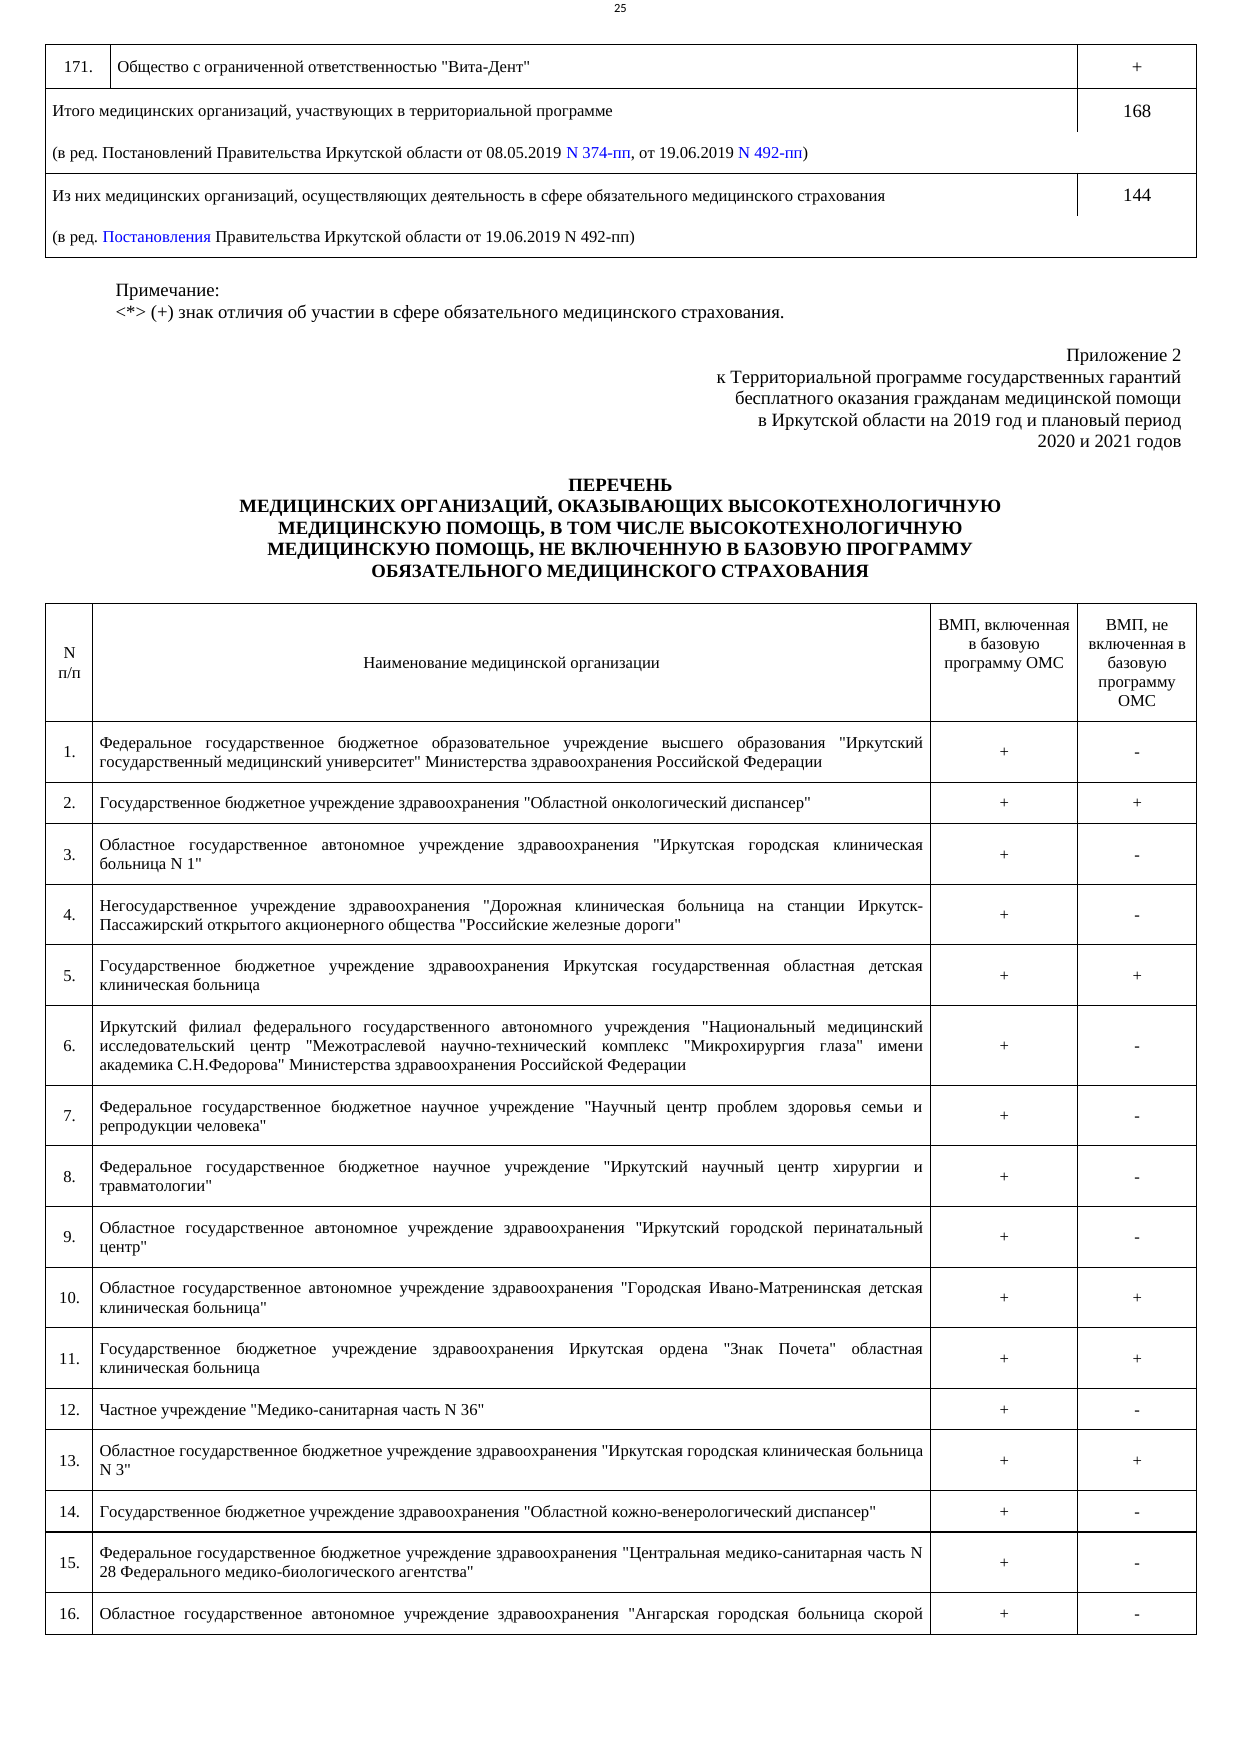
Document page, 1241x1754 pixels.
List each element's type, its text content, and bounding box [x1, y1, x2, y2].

table_cell + [931, 1207, 1077, 1267]
text к Территориальной программе государственных гарантий [59, 366, 1181, 387]
text Примечание: [59, 279, 1181, 301]
table_cell 3. [46, 824, 92, 884]
table_cell Областное государственное автономное учреждение здравоохранения "Иркутский городской перинатальный центр" [93, 1207, 930, 1267]
table_cell 6. [46, 1006, 92, 1085]
table_cell Федеральное государственное бюджетное научное учреждение "Иркутский научный центр хирургии и травматологии" [93, 1146, 930, 1206]
table_cell - [1078, 1389, 1196, 1429]
table_cell + [931, 1430, 1077, 1490]
table_header N п/п [46, 604, 92, 721]
title МЕДИЦИНСКУЮ ПОМОЩЬ, В ТОМ ЧИСЛЕ ВЫСОКОТЕХНОЛОГИЧНУЮ [59, 517, 1181, 538]
text Приложение 2 [59, 344, 1181, 366]
text в Иркутской области на 2019 год и плановый период [59, 409, 1181, 430]
table_cell + [931, 885, 1077, 944]
table_cell 171. [46, 45, 110, 88]
title ПЕРЕЧЕНЬ [59, 473, 1181, 495]
table_cell 168 [1078, 89, 1196, 132]
table_cell - [1078, 824, 1196, 884]
table_cell - [1078, 885, 1196, 944]
table_cell + [931, 1086, 1077, 1145]
table_cell Областное государственное автономное учреждение здравоохранения "Городская Ивано-Матренинская детская клиническая больница" [93, 1268, 930, 1327]
table_cell + [1078, 1268, 1196, 1327]
table_cell - [1078, 1593, 1196, 1633]
table_cell 5. [46, 945, 92, 1005]
table_cell 4. [46, 885, 92, 944]
table_cell (в ред. Постановления Правительства Иркутской области от 19.06.2019 N 492-пп) [46, 216, 1196, 257]
table_cell - [1078, 1006, 1196, 1085]
title МЕДИЦИНСКИХ ОРГАНИЗАЦИЙ, ОКАЗЫВАЮЩИХ ВЫСОКОТЕХНОЛОГИЧНУЮ [59, 495, 1181, 517]
table_cell + [931, 1491, 1077, 1531]
table_cell Иркутский филиал федерального государственного автономного учреждения "Национальный медицинский исследовательский центр "Межотраслевой научно-технический комплекс "Микрохирургия глаза" имени академика С.Н.Федорова" Министерства здравоохранения Российской Федерации [93, 1006, 930, 1085]
table_cell (в ред. Постановлений Правительства Иркутской области от 08.05.2019 N 374-пп, от 19.06.2019 N 492-пп) [46, 132, 1196, 172]
table_cell + [931, 722, 1077, 782]
table_cell 16. [46, 1593, 92, 1633]
table_cell - [1078, 1207, 1196, 1267]
table_cell Областное государственное бюджетное учреждение здравоохранения "Иркутская городская клиническая больница N 3" [93, 1430, 930, 1490]
title ОБЯЗАТЕЛЬНОГО МЕДИЦИНСКОГО СТРАХОВАНИЯ [59, 560, 1181, 581]
table_cell Негосударственное учреждение здравоохранения "Дорожная клиническая больница на станции Иркутск-Пассажирский открытого акционерного общества "Российские железные дороги" [93, 885, 930, 944]
table_cell 15. [46, 1533, 92, 1592]
table_cell 1. [46, 722, 92, 782]
table_cell 7. [46, 1086, 92, 1145]
table_cell Частное учреждение "Медико-санитарная часть N 36" [93, 1389, 930, 1429]
table_cell Итого медицинских организаций, участвующих в территориальной программе [46, 89, 1077, 132]
table_cell + [1078, 45, 1196, 88]
table_header ВМП, не включенная в базовую программу ОМС [1078, 604, 1196, 721]
table_cell 9. [46, 1207, 92, 1267]
table_cell Федеральное государственное бюджетное образовательное учреждение высшего образования "Иркутский государственный медицинский университет" Министерства здравоохранения Российской Федерации [93, 722, 930, 782]
table_cell Государственное бюджетное учреждение здравоохранения Иркутская ордена "Знак Почета" областная клиническая больница [93, 1328, 930, 1388]
table_cell 12. [46, 1389, 92, 1429]
table_cell - [1078, 1086, 1196, 1145]
title МЕДИЦИНСКУЮ ПОМОЩЬ, НЕ ВКЛЮЧЕННУЮ В БАЗОВУЮ ПРОГРАММУ [59, 538, 1181, 560]
table_cell Федеральное государственное бюджетное учреждение здравоохранения "Центральная медико-санитарная часть N 28 Федерального медико-биологического агентства" [93, 1533, 930, 1592]
table_cell + [931, 1389, 1077, 1429]
table_cell 144 [1078, 174, 1196, 216]
table_cell Государственное бюджетное учреждение здравоохранения Иркутская государственная областная детская клиническая больница [93, 945, 930, 1005]
table_cell Федеральное государственное бюджетное научное учреждение "Научный центр проблем здоровья семьи и репродукции человека" [93, 1086, 930, 1145]
table_cell + [931, 824, 1077, 884]
table_cell + [1078, 783, 1196, 823]
table_cell + [931, 1533, 1077, 1592]
table_cell Государственное бюджетное учреждение здравоохранения "Областной кожно-венерологический диспансер" [93, 1491, 930, 1531]
text <*> (+) знак отличия об участии в сфере обязательного медицинского страхования. [59, 301, 1181, 322]
table_cell + [1078, 945, 1196, 1005]
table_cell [93, 1593, 930, 1633]
table_cell 13. [46, 1430, 92, 1490]
table_cell + [931, 783, 1077, 823]
table_cell - [1078, 1533, 1196, 1592]
table_cell 11. [46, 1328, 92, 1388]
table_cell - [1078, 722, 1196, 782]
table_cell 8. [46, 1146, 92, 1206]
table_cell Общество с ограниченной ответственностью "Вита-Дент" [111, 45, 1077, 88]
table_cell + [931, 1006, 1077, 1085]
text 2020 и 2021 годов [59, 430, 1181, 452]
table_header Наименование медицинской организации [93, 604, 930, 721]
table_cell 2. [46, 783, 92, 823]
table_cell + [931, 1146, 1077, 1206]
table_cell - [1078, 1491, 1196, 1531]
table_cell Областное государственное автономное учреждение здравоохранения "Иркутская городская клиническая больница N 1" [93, 824, 930, 884]
table_cell + [1078, 1328, 1196, 1388]
table_header ВМП, включенная в базовую программу ОМС [931, 604, 1077, 721]
table_cell 10. [46, 1268, 92, 1327]
table_cell - [1078, 1146, 1196, 1206]
table_cell + [931, 1593, 1077, 1633]
table_cell Из них медицинских организаций, осуществляющих деятельность в сфере обязательного медицинского страхования [46, 174, 1077, 216]
table_cell + [931, 1328, 1077, 1388]
table_cell + [931, 1268, 1077, 1327]
text бесплатного оказания гражданам медицинской помощи [59, 387, 1181, 409]
table_cell Государственное бюджетное учреждение здравоохранения "Областной онкологический диспансер" [93, 783, 930, 823]
table_cell + [1078, 1430, 1196, 1490]
table_cell 14. [46, 1491, 92, 1531]
table_cell + [931, 945, 1077, 1005]
